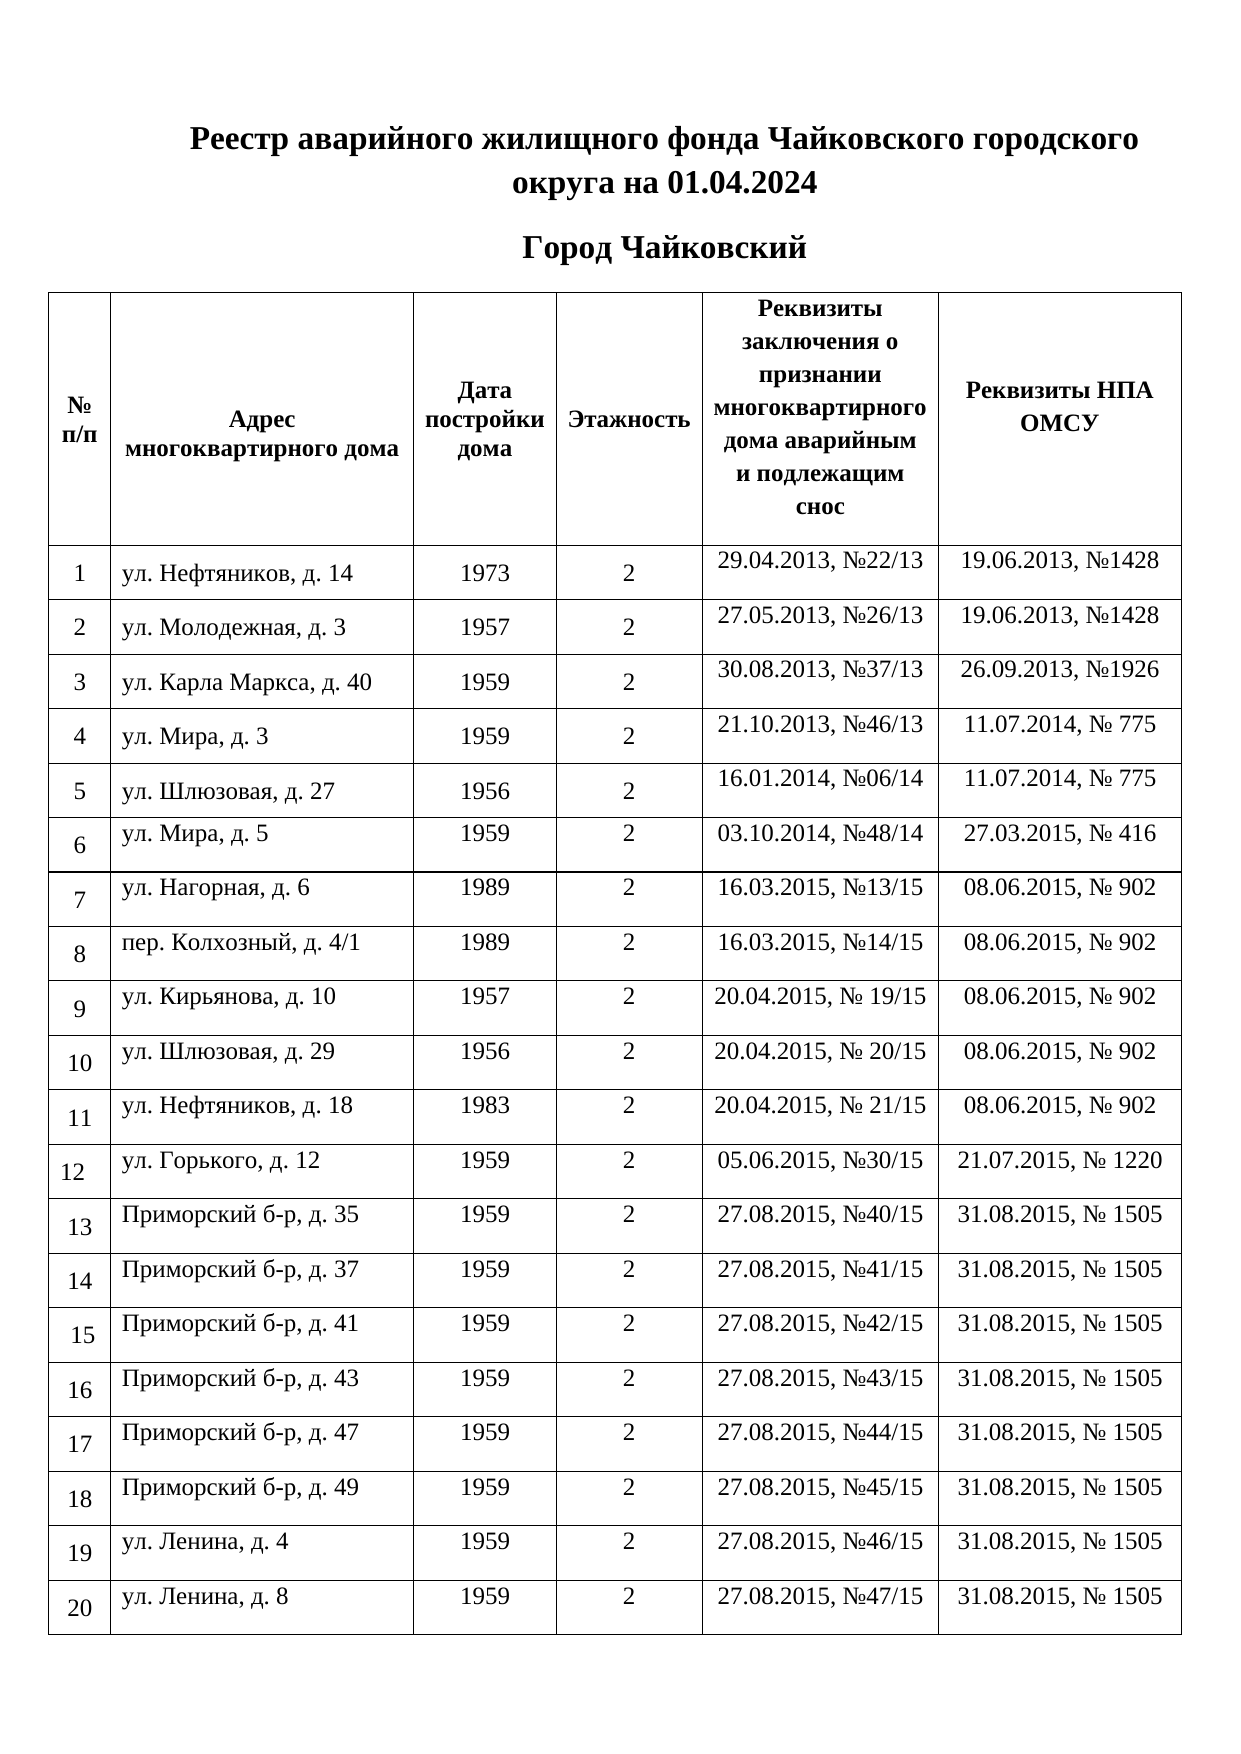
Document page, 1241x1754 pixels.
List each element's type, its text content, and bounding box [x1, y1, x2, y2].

table_cell 27.05.2013, №26/13 [703, 600, 938, 653]
table_cell 20.04.2015, № 19/15 [703, 981, 938, 1035]
table_cell 4 [49, 709, 110, 762]
table_cell 2 [557, 1363, 702, 1416]
table_cell 31.08.2015, № 1505 [939, 1199, 1181, 1253]
table_cell 2 [557, 546, 702, 599]
table_cell 20 [49, 1581, 110, 1634]
table_cell 31.08.2015, № 1505 [939, 1363, 1181, 1416]
table_cell ул. Мира, д. 5 [111, 818, 413, 871]
table_cell 1983 [414, 1090, 556, 1144]
table_cell 1959 [414, 1417, 556, 1471]
table_cell 31.08.2015, № 1505 [939, 1308, 1181, 1362]
table_cell 31.08.2015, № 1505 [939, 1472, 1181, 1525]
text Реестр аварийного жилищного фонда Чайковского городского округа на 01.04.2024 [177, 118, 1152, 201]
table_cell 27.08.2015, №46/15 [703, 1526, 938, 1580]
table_cell 5 [49, 764, 110, 817]
table_cell 2 [557, 873, 702, 926]
table_cell 08.06.2015, № 902 [939, 873, 1181, 926]
table_cell 27.08.2015, №40/15 [703, 1199, 938, 1253]
table_cell 08.06.2015, № 902 [939, 981, 1181, 1035]
table_cell 27.08.2015, №44/15 [703, 1417, 938, 1471]
table_header Реквизиты НПА ОМСУ [939, 293, 1181, 544]
table_cell пер. Колхозный, д. 4/1 [111, 927, 413, 980]
table_cell ул. Шлюзовая, д. 27 [111, 764, 413, 817]
table_cell 1959 [414, 1199, 556, 1253]
table_cell 1959 [414, 1581, 556, 1634]
table_cell 08.06.2015, № 902 [939, 1090, 1181, 1144]
table_cell 1 [49, 546, 110, 599]
table_cell 18 [49, 1472, 110, 1525]
table_cell ул. Ленина, д. 4 [111, 1526, 413, 1580]
table_cell 13 [49, 1199, 110, 1253]
table_cell 03.10.2014, №48/14 [703, 818, 938, 871]
table_cell 31.08.2015, № 1505 [939, 1581, 1181, 1634]
table_cell 1959 [414, 709, 556, 762]
table_cell 2 [557, 1145, 702, 1198]
table_cell 11.07.2014, № 775 [939, 709, 1181, 762]
table_cell 20.04.2015, № 20/15 [703, 1036, 938, 1089]
table_cell 2 [557, 927, 702, 980]
table_cell 2 [557, 1417, 702, 1471]
table_cell 29.04.2013, №22/13 [703, 546, 938, 599]
table_cell 10 [49, 1036, 110, 1089]
table_cell 2 [557, 1308, 702, 1362]
table_cell 31.08.2015, № 1505 [939, 1526, 1181, 1580]
table_cell 7 [49, 873, 110, 926]
table_cell 11.07.2014, № 775 [939, 764, 1181, 817]
table_cell 1959 [414, 1472, 556, 1525]
table_cell 16.03.2015, №14/15 [703, 927, 938, 980]
table_cell 1959 [414, 1145, 556, 1198]
table_cell 1959 [414, 1526, 556, 1580]
table_header Этажность [557, 293, 702, 544]
table_cell 14 [49, 1254, 110, 1307]
table_cell 27.08.2015, №41/15 [703, 1254, 938, 1307]
table_cell 16 [49, 1363, 110, 1416]
table_cell 1956 [414, 1036, 556, 1089]
table_cell 16.01.2014, №06/14 [703, 764, 938, 817]
table_cell ул. Мира, д. 3 [111, 709, 413, 762]
table_cell 30.08.2013, №37/13 [703, 655, 938, 708]
table_cell 2 [49, 600, 110, 653]
table_cell 31.08.2015, № 1505 [939, 1254, 1181, 1307]
table_cell 2 [557, 1199, 702, 1253]
table_cell 1957 [414, 981, 556, 1035]
table_cell ул. Шлюзовая, д. 29 [111, 1036, 413, 1089]
table_cell 17 [49, 1417, 110, 1471]
table_cell 2 [557, 655, 702, 708]
table_cell Приморский б-р, д. 47 [111, 1417, 413, 1471]
table_cell 1989 [414, 873, 556, 926]
table_cell ул. Нефтяников, д. 14 [111, 546, 413, 599]
table_cell 1959 [414, 1308, 556, 1362]
table_cell 27.08.2015, №45/15 [703, 1472, 938, 1525]
text Город Чайковский [177, 227, 1152, 265]
table_cell Приморский б-р, д. 37 [111, 1254, 413, 1307]
table_cell 05.06.2015, №30/15 [703, 1145, 938, 1198]
table_cell 12 [49, 1145, 110, 1198]
table_cell Приморский б-р, д. 49 [111, 1472, 413, 1525]
table_cell Приморский б-р, д. 43 [111, 1363, 413, 1416]
table_cell 08.06.2015, № 902 [939, 927, 1181, 980]
table_cell 19 [49, 1526, 110, 1580]
table_header Дата постройки дома [414, 293, 556, 544]
table_cell ул. Горького, д. 12 [111, 1145, 413, 1198]
table_cell 8 [49, 927, 110, 980]
table_cell 2 [557, 709, 702, 762]
table_cell Приморский б-р, д. 35 [111, 1199, 413, 1253]
table_cell 1959 [414, 655, 556, 708]
table_cell 1956 [414, 764, 556, 817]
table_cell 2 [557, 1090, 702, 1144]
table_cell 16.03.2015, №13/15 [703, 873, 938, 926]
table_cell ул. Нефтяников, д. 18 [111, 1090, 413, 1144]
table_cell ул. Молодежная, д. 3 [111, 600, 413, 653]
table_cell 19.06.2013, №1428 [939, 546, 1181, 599]
table_cell 2 [557, 1526, 702, 1580]
table_cell 2 [557, 1581, 702, 1634]
table_cell 27.08.2015, №43/15 [703, 1363, 938, 1416]
table_cell 1959 [414, 1254, 556, 1307]
table_cell ул. Кирьянова, д. 10 [111, 981, 413, 1035]
table_cell 21.10.2013, №46/13 [703, 709, 938, 762]
table_cell 15 [49, 1308, 110, 1362]
table_cell 2 [557, 818, 702, 871]
table_cell 2 [557, 1254, 702, 1307]
table_cell 9 [49, 981, 110, 1035]
table_cell 26.09.2013, №1926 [939, 655, 1181, 708]
table_cell 2 [557, 600, 702, 653]
table_cell 11 [49, 1090, 110, 1144]
table_header Адрес многоквартирного дома [111, 293, 413, 544]
table_cell 21.07.2015, № 1220 [939, 1145, 1181, 1198]
table_cell 20.04.2015, № 21/15 [703, 1090, 938, 1144]
table_cell 19.06.2013, №1428 [939, 600, 1181, 653]
table_cell 1973 [414, 546, 556, 599]
table_header Реквизиты заключения о признании многоквартирного дома аварийным и подлежащим снос [703, 293, 938, 544]
table_cell 1989 [414, 927, 556, 980]
table_cell ул. Карла Маркса, д. 40 [111, 655, 413, 708]
table_cell 31.08.2015, № 1505 [939, 1417, 1181, 1471]
table_cell 1957 [414, 600, 556, 653]
table_cell ул. Нагорная, д. 6 [111, 873, 413, 926]
table_cell 27.08.2015, №47/15 [703, 1581, 938, 1634]
table_cell ул. Ленина, д. 8 [111, 1581, 413, 1634]
table_cell 27.03.2015, № 416 [939, 818, 1181, 871]
table_cell 2 [557, 764, 702, 817]
table_cell 2 [557, 1472, 702, 1525]
table_cell 2 [557, 1036, 702, 1089]
table_cell Приморский б-р, д. 41 [111, 1308, 413, 1362]
table_header № п/п [49, 293, 110, 544]
table_cell 27.08.2015, №42/15 [703, 1308, 938, 1362]
table_cell 3 [49, 655, 110, 708]
table_cell 6 [49, 818, 110, 871]
table_cell 2 [557, 981, 702, 1035]
table_cell 08.06.2015, № 902 [939, 1036, 1181, 1089]
table_cell 1959 [414, 818, 556, 871]
table_cell 1959 [414, 1363, 556, 1416]
